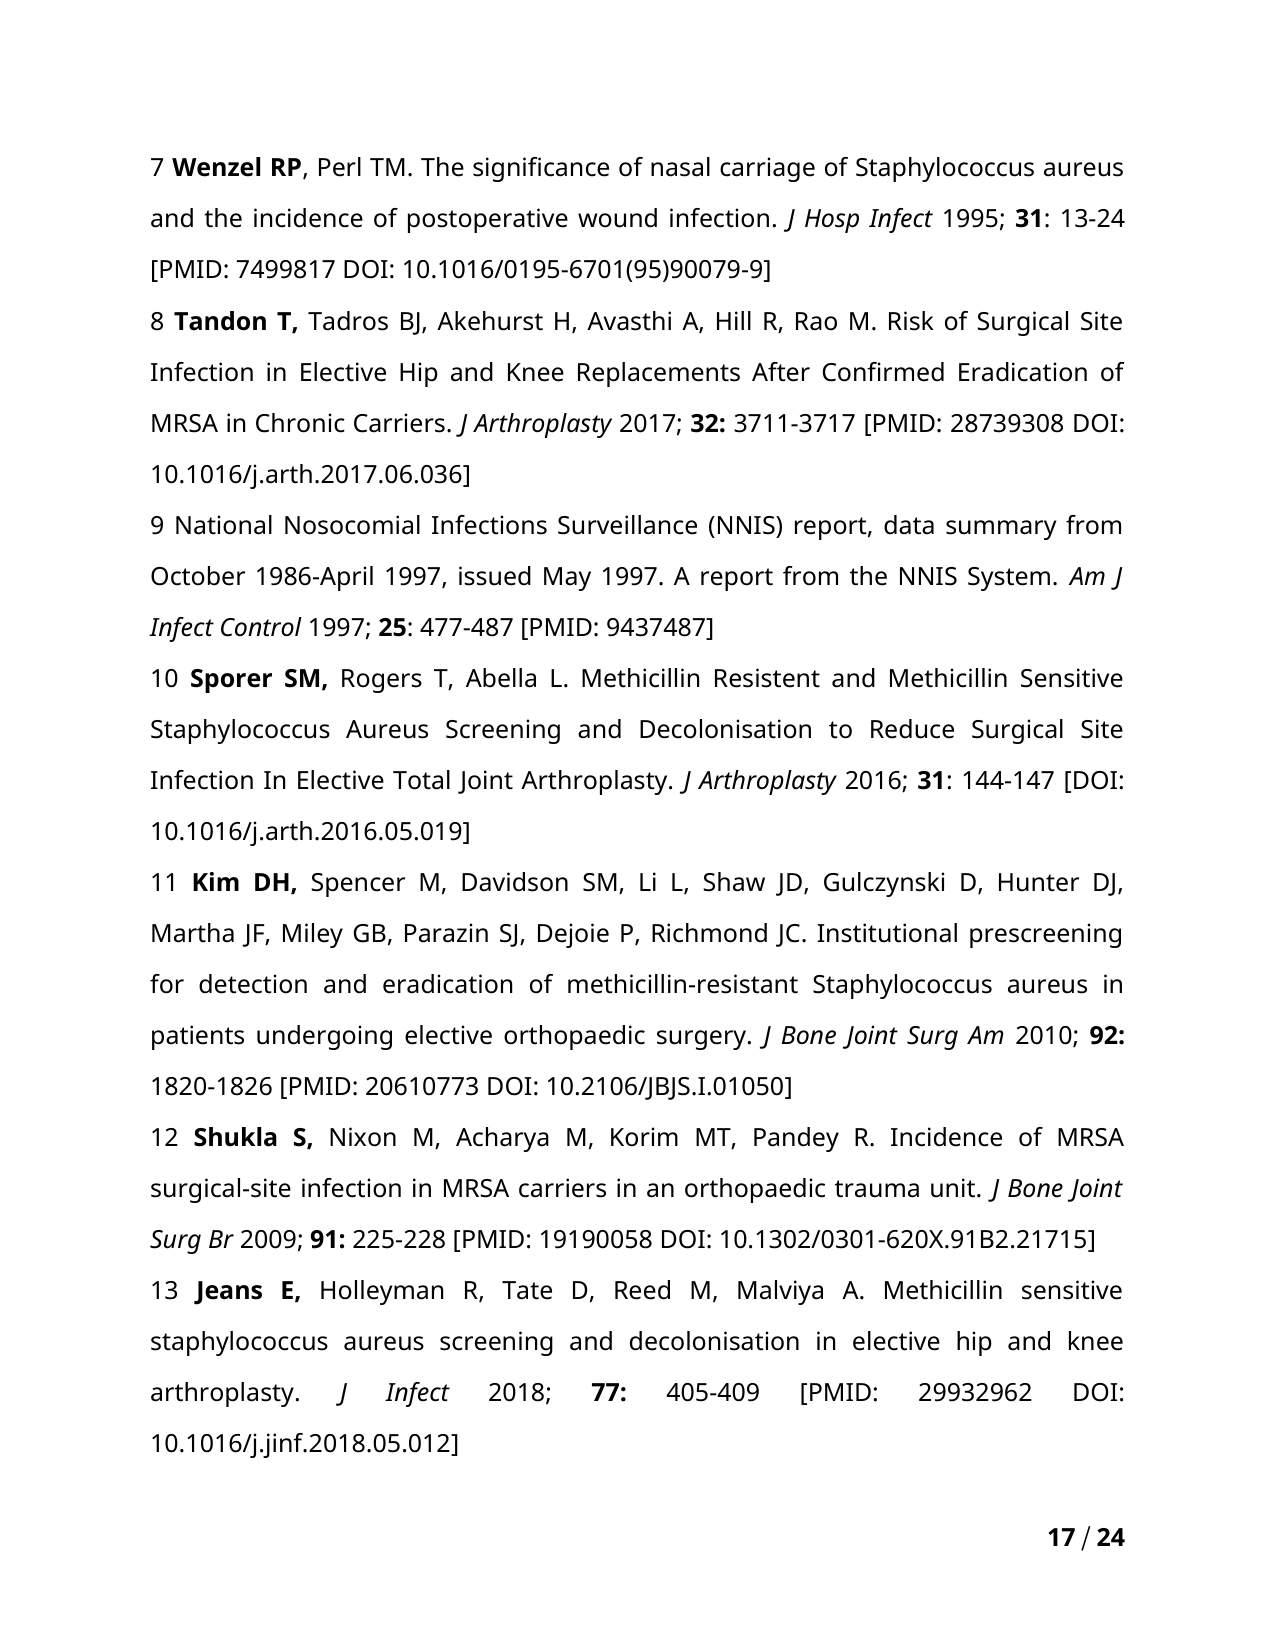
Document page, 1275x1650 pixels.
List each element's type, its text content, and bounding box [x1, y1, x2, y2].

text 13 Jeans E, Holleyman R, Tate D, Reed M, Malviya A. Methicillin sensitive staphylococcus aureus screening and decolonisation in elective hip and knee arthroplasty. J Infect 2018; 77: 405-409 [PMID: 29932962 DOI: 10.1016/j.jinf.2018.05.012] [150, 1273, 1125, 1460]
text 12 Shukla S, Nixon M, Acharya M, Korim MT, Pandey R. Incidence of MRSA surgical-site infection in MRSA carriers in an orthopaedic trauma unit. J Bone Joint Surg Br 2009; 91: 225-228 [PMID: 19190058 DOI: 10.1302/0301-620X.91B2.21715] [150, 1120, 1125, 1256]
text 8 Tandon T, Tadros BJ, Akehurst H, Avasthi A, Hill R, Rao M. Risk of Surgical Site Infection in Elective Hip and Knee Replacements After Confirmed Eradication of MRSA in Chronic Carriers. J Arthroplasty 2017; 32: 3711-3717 [PMID: 28739308 DOI: 10.1016/j.arth.2017.06.036] [150, 303, 1125, 490]
text 9 National Nosocomial Infections Surveillance (NNIS) report, data summary from October 1986-April 1997, issued May 1997. A report from the NNIS System. Am J Infect Control 1997; 25: 477-487 [PMID: 9437487] [150, 507, 1125, 643]
text 10 Sporer SM, Rogers T, Abella L. Methicillin Resistent and Methicillin Sensitive Staphylococcus Aureus Screening and Decolonisation to Reduce Surgical Site Infection In Elective Total Joint Arthroplasty. J Arthroplasty 2016; 31: 144-147 [DOI: 10.1016/j.arth.2016.05.019] [150, 660, 1125, 848]
text 7 Wenzel RP, Perl TM. The significance of nasal carriage of Staphylococcus aureus and the incidence of postoperative wound infection. J Hosp Infect 1995; 31: 13-24 [PMID: 7499817 DOI: 10.1016/0195-6701(95)90079-9] [150, 150, 1125, 286]
text 11 Kim DH, Spencer M, Davidson SM, Li L, Shaw JD, Gulczynski D, Hunter DJ, Martha JF, Miley GB, Parazin SJ, Dejoie P, Richmond JC. Institutional prescreening for detection and eradication of methicillin-resistant Staphylococcus aureus in patients undergoing elective orthopaedic surgery. J Bone Joint Surg Am 2010; 92: 1820-1826 [PMID: 20610773 DOI: 10.2106/JBJS.I.01050] [150, 864, 1125, 1103]
